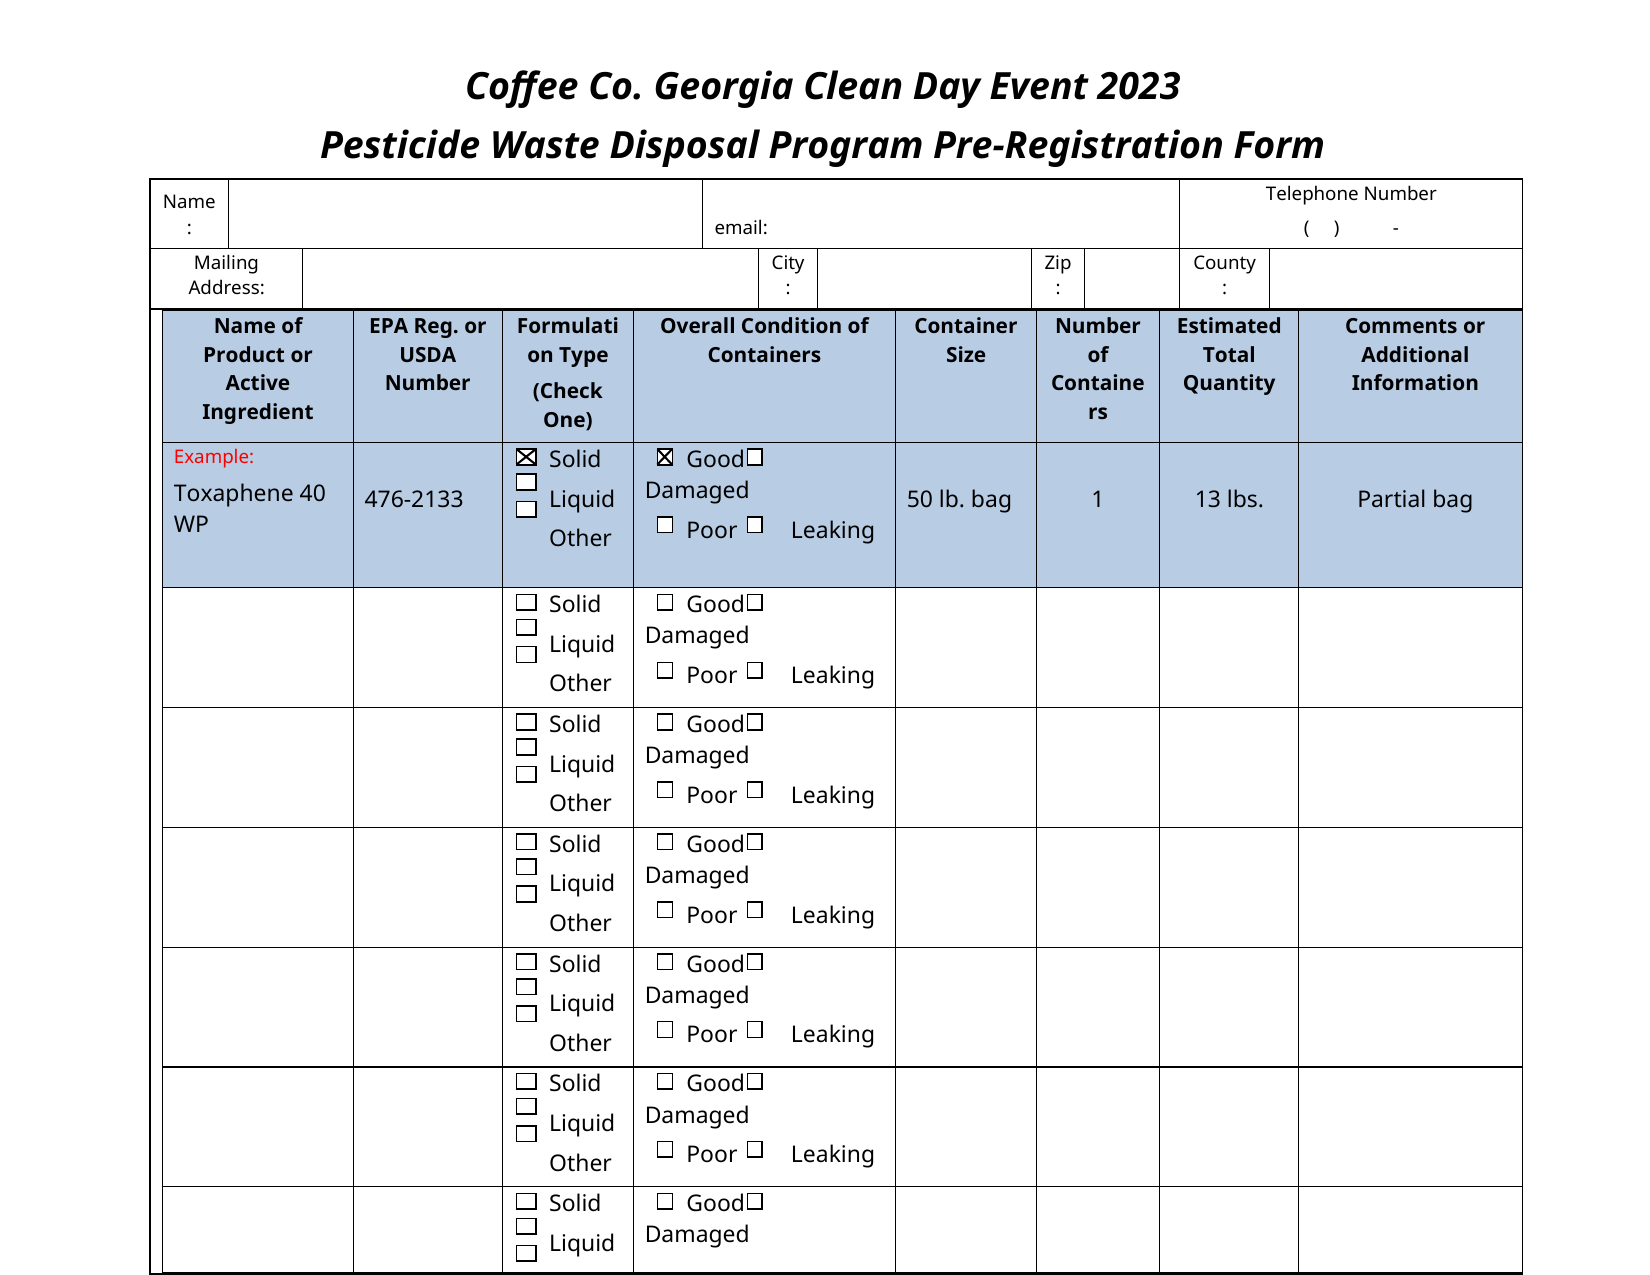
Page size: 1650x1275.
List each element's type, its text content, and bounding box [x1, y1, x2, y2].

table_header [1299, 1187, 1522, 1272]
table_header [503, 1187, 633, 1272]
table_header [1160, 708, 1298, 827]
table_header [1160, 948, 1298, 1066]
table_header [151, 310, 162, 1273]
table_header [634, 1068, 895, 1186]
table_header [163, 1068, 353, 1186]
table_header [163, 948, 353, 1066]
table_header [896, 588, 1036, 707]
table_header [896, 1187, 1036, 1272]
table_header Name: [151, 180, 228, 248]
table_header email: [703, 180, 1179, 248]
table_header [896, 708, 1036, 827]
table_cell [303, 249, 758, 308]
table_header [1037, 1187, 1159, 1272]
table_header [163, 828, 353, 947]
table_header [354, 828, 502, 947]
table_header [163, 1187, 353, 1272]
text Coffee Co. Georgia Clean Day Event 2023 [150, 59, 1500, 110]
table_header [354, 948, 502, 1066]
table_header [896, 1068, 1036, 1186]
table_header [229, 180, 702, 248]
table_header [503, 948, 633, 1066]
table_header [634, 708, 895, 827]
table_header [1160, 1187, 1298, 1272]
table_header [1299, 948, 1522, 1066]
text Pesticide Waste Disposal Program Pre-Registration Form [150, 119, 1500, 170]
table_header [354, 1187, 502, 1272]
table_cell Zip: [1032, 249, 1084, 308]
table_header [1037, 588, 1159, 707]
table_cell Mailing Address: [151, 249, 302, 308]
table_cell [1270, 249, 1522, 308]
table_header [1037, 948, 1159, 1066]
table_header [503, 588, 633, 707]
table_header [1037, 708, 1159, 827]
table_cell [818, 249, 1031, 308]
table_header [634, 828, 895, 947]
table_header [503, 1068, 633, 1186]
table_header [1160, 828, 1298, 947]
table_cell City: [759, 249, 817, 308]
table_header [1037, 828, 1159, 947]
table_header [163, 708, 353, 827]
table_header [634, 948, 895, 1066]
table_header [503, 708, 633, 827]
table_header [163, 588, 353, 707]
table_header Telephone Number ( ) - [1180, 180, 1522, 248]
table_header [354, 708, 502, 827]
table_header [1160, 588, 1298, 707]
table_header [1299, 828, 1522, 947]
table_header [896, 948, 1036, 1066]
table_header [634, 1187, 895, 1272]
table_header [1299, 1068, 1522, 1186]
table_cell County: [1180, 249, 1269, 308]
table_header [1160, 1068, 1298, 1186]
table_header [1299, 708, 1522, 827]
table_header [503, 828, 633, 947]
table_header [354, 1068, 502, 1186]
table_header [1037, 1068, 1159, 1186]
table_header [634, 588, 895, 707]
table_cell [1085, 249, 1179, 308]
table_header [354, 588, 502, 707]
table_header [1299, 588, 1522, 707]
table_header [896, 828, 1036, 947]
